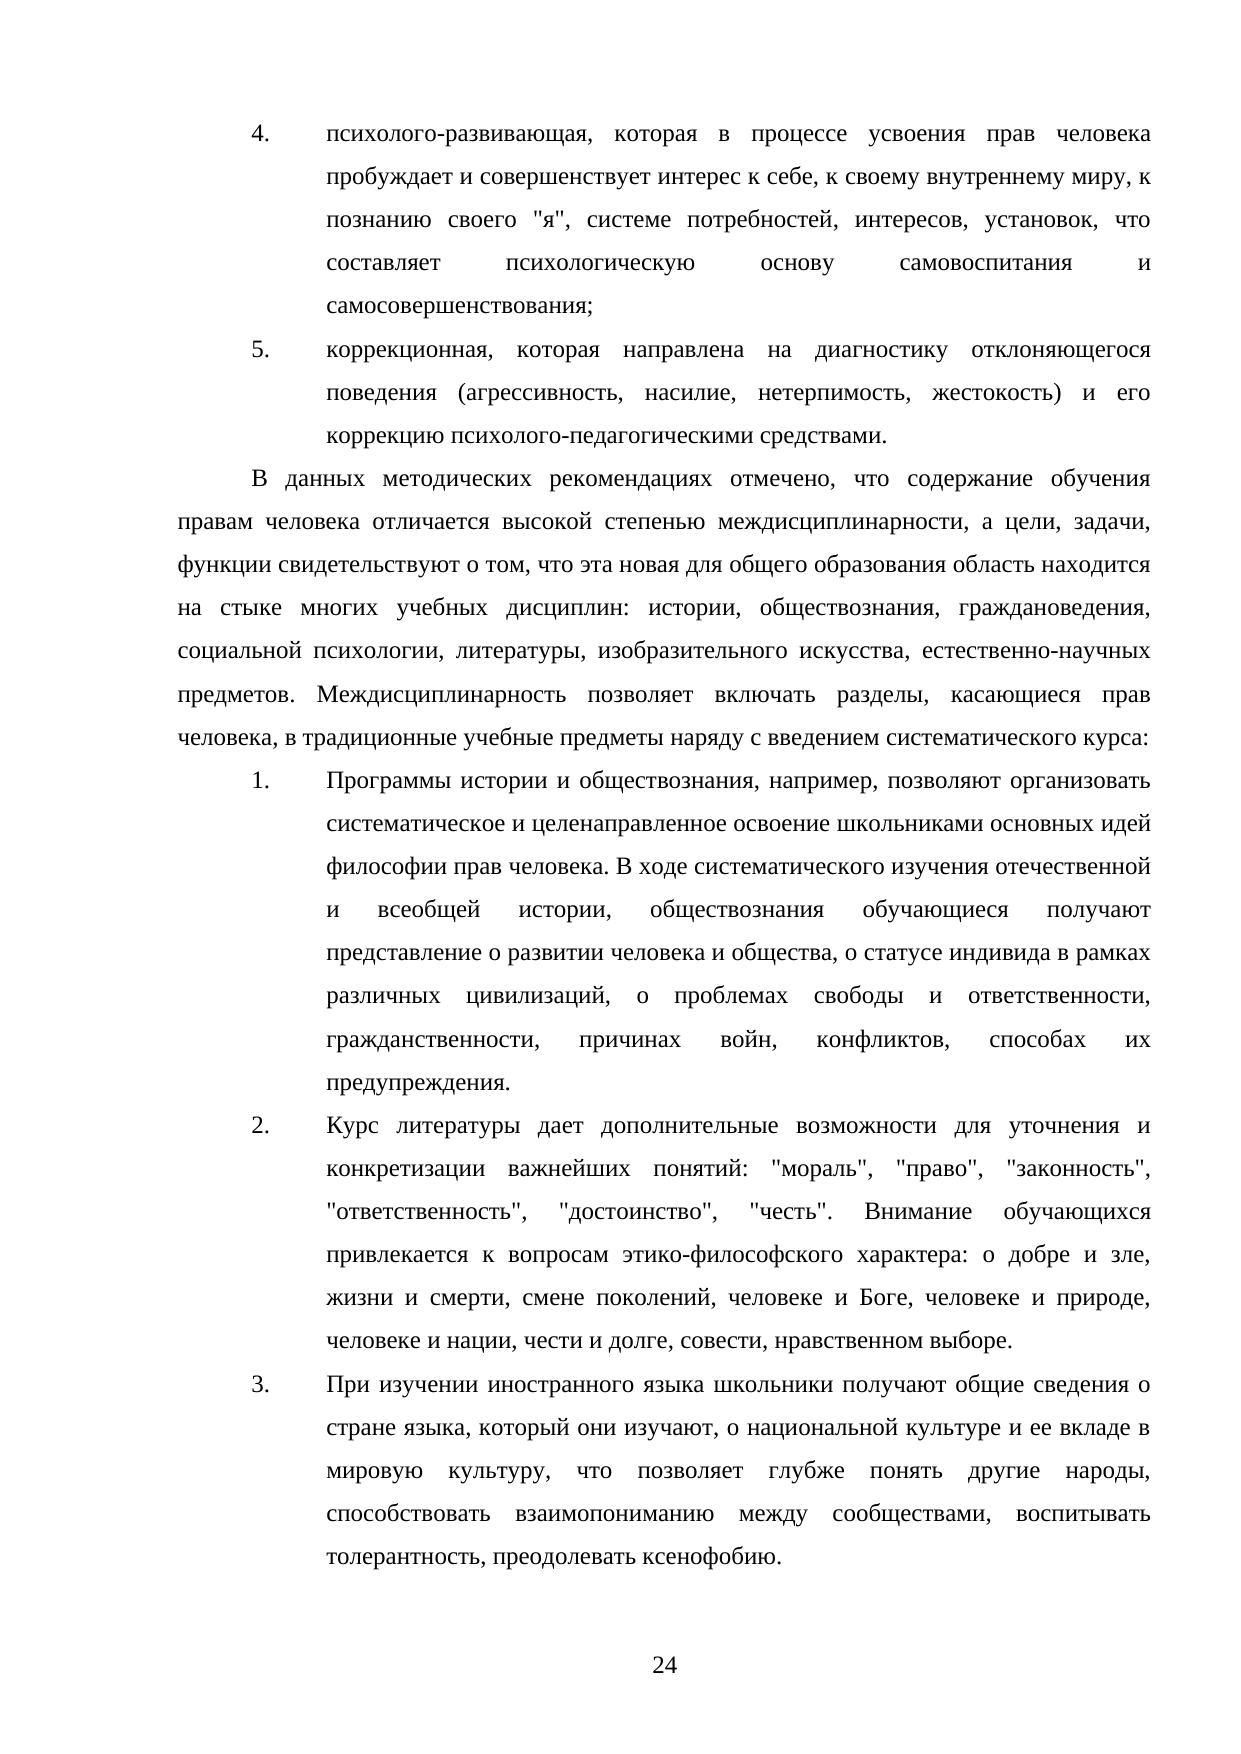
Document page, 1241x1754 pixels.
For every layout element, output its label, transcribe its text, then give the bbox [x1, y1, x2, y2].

list психолого-развивающая, которая в процессе усвоения прав человека пробуждает и совершенствует интерес к себе, к своему внутреннему миру, к познанию своего "я", системе потребностей, интересов, установок, что составляет психологическую основу самовоспитания и самосовершенствования; [251, 118, 1152, 319]
list коррекционная, которая направлена на диагностику отклоняющегося поведения (агрессивность, насилие, нетерпимость, жестокость) и его коррекцию психолого-педагогическими средствами. [251, 334, 1152, 449]
list Курс литературы дает дополнительные возможности для уточнения и конкретизации важнейших понятий: "мораль", "право", "законность", "ответственность", "достоинство", "честь". Внимание обучающихся привлекается к вопросам этико-философского характера: о добре и зле, жизни и смерти, смене поколений, человеке и Боге, человеке и природе, человеке и нации, чести и долге, совести, нравственном выборе. [251, 1110, 1152, 1354]
list Программы истории и обществознания, например, позволяют организовать систематическое и целенаправленное освоение школьниками основных идей философии прав человека. В ходе систематического изучения отечественной и всеобщей истории, обществознания обучающиеся получают представление о развитии человека и общества, о статусе индивида в рамках различных цивилизаций, о проблемах свободы и ответственности, гражданственности, причинах войн, конфликтов, способах их предупреждения. [251, 765, 1152, 1096]
list При изучении иностранного языка школьники получают общие сведения о стране языка, который они изучают, о национальной культуре и ее вкладе в мировую культуру, что позволяет глубже понять другие народы, способствовать взаимопониманию между сообществами, воспитывать толерантность, преодолевать ксенофобию. [251, 1369, 1152, 1570]
text В данных методических рекомендациях отмечено, что содержание обучения правам человека отличается высокой степенью междисциплинарности, а цели, задачи, функции свидетельствуют о том, что эта новая для общего образования область находится на стыке многих учебных дисциплин: истории, обществознания, граждановедения, социальной психологии, литературы, изобразительного искусства, естественно-научных предметов. Междисциплинарность позволяет включать разделы, касающиеся прав человека, в традиционные учебные предметы наряду с введением систематического курса: [177, 463, 1152, 751]
